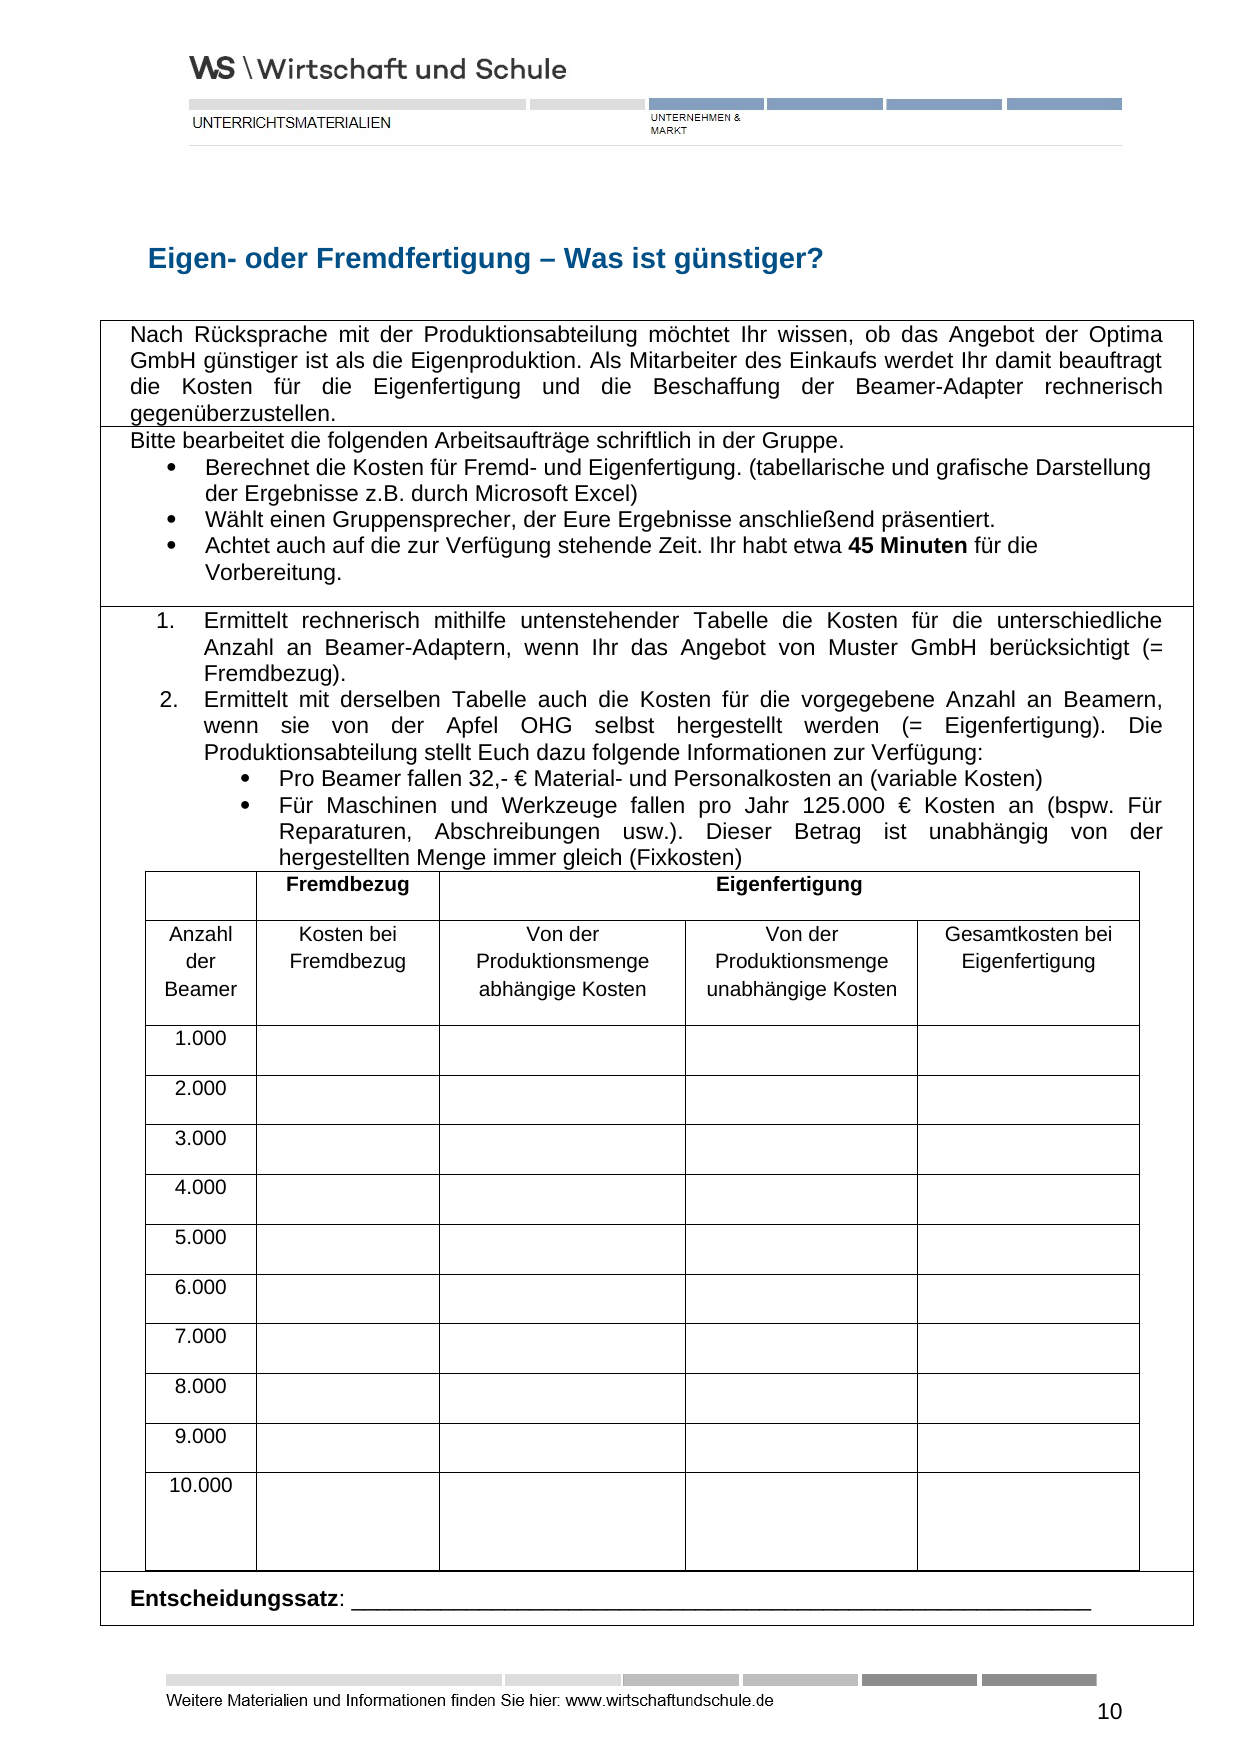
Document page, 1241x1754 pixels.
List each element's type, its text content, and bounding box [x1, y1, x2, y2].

picture [177, 56, 1123, 146]
table_cell Ermittelt rechnerisch mithilfe untenstehender Tabelle die Kosten für die unterschiedliche Anzahl an Beamer-Adaptern, wenn Ihr das Angebot von Muster GmbH berücksichtigt (= Fremdbezug). Ermittelt mit derselben Tabelle auch die Kosten für die vorgegebene Anzahl an Beamern, wenn sie von der Apfel OHG selbst hergestellt werden (= Eigenfertigung). Die Produktionsabteilung stellt Euch dazu folgende Informationen zur Verfügung: Pro Beamer fallen 32,- € Material- und Personalkosten an (variable Kosten) Für Maschinen und Werkzeuge fallen pro Jahr 125.000 € Kosten an (bspw. Für Reparaturen, Abschreibungen usw.). Dieser Betrag ist unabhängig von der hergestellten Menge immer gleich (Fixkosten) [101, 607, 1193, 1571]
picture [151, 1674, 1097, 1720]
table_cell Entscheidungssatz: __________________________________________________________ [101, 1572, 1193, 1625]
table_header Nach Rücksprache mit der Produktionsabteilung möchtet Ihr wissen, ob das Angebot der Optima GmbH günstiger ist als die Eigenproduktion. Als Mitarbeiter des Einkaufs werdet Ihr damit beauftragt die Kosten für die Eigenfertigung und die Beschaffung der Beamer-Adapter rechnerisch gegenüberzustellen. [101, 321, 1193, 426]
table_cell Bitte bearbeitet die folgenden Arbeitsaufträge schriftlich in der Gruppe. Berechnet die Kosten für Fremd- und Eigenfertigung. (tabellarische und grafische Darstellung der Ergebnisse z.B. durch Microsoft Excel) Wählt einen Gruppensprecher, der Eure Ergebnisse anschließend präsentiert. Achtet auch auf die zur Verfügung stehende Zeit. Ihr habt etwa 45 Minuten für die Vorbereitung. [101, 427, 1193, 606]
text Eigen- oder Fremdfertigung – Was ist günstiger? [148, 241, 1122, 274]
